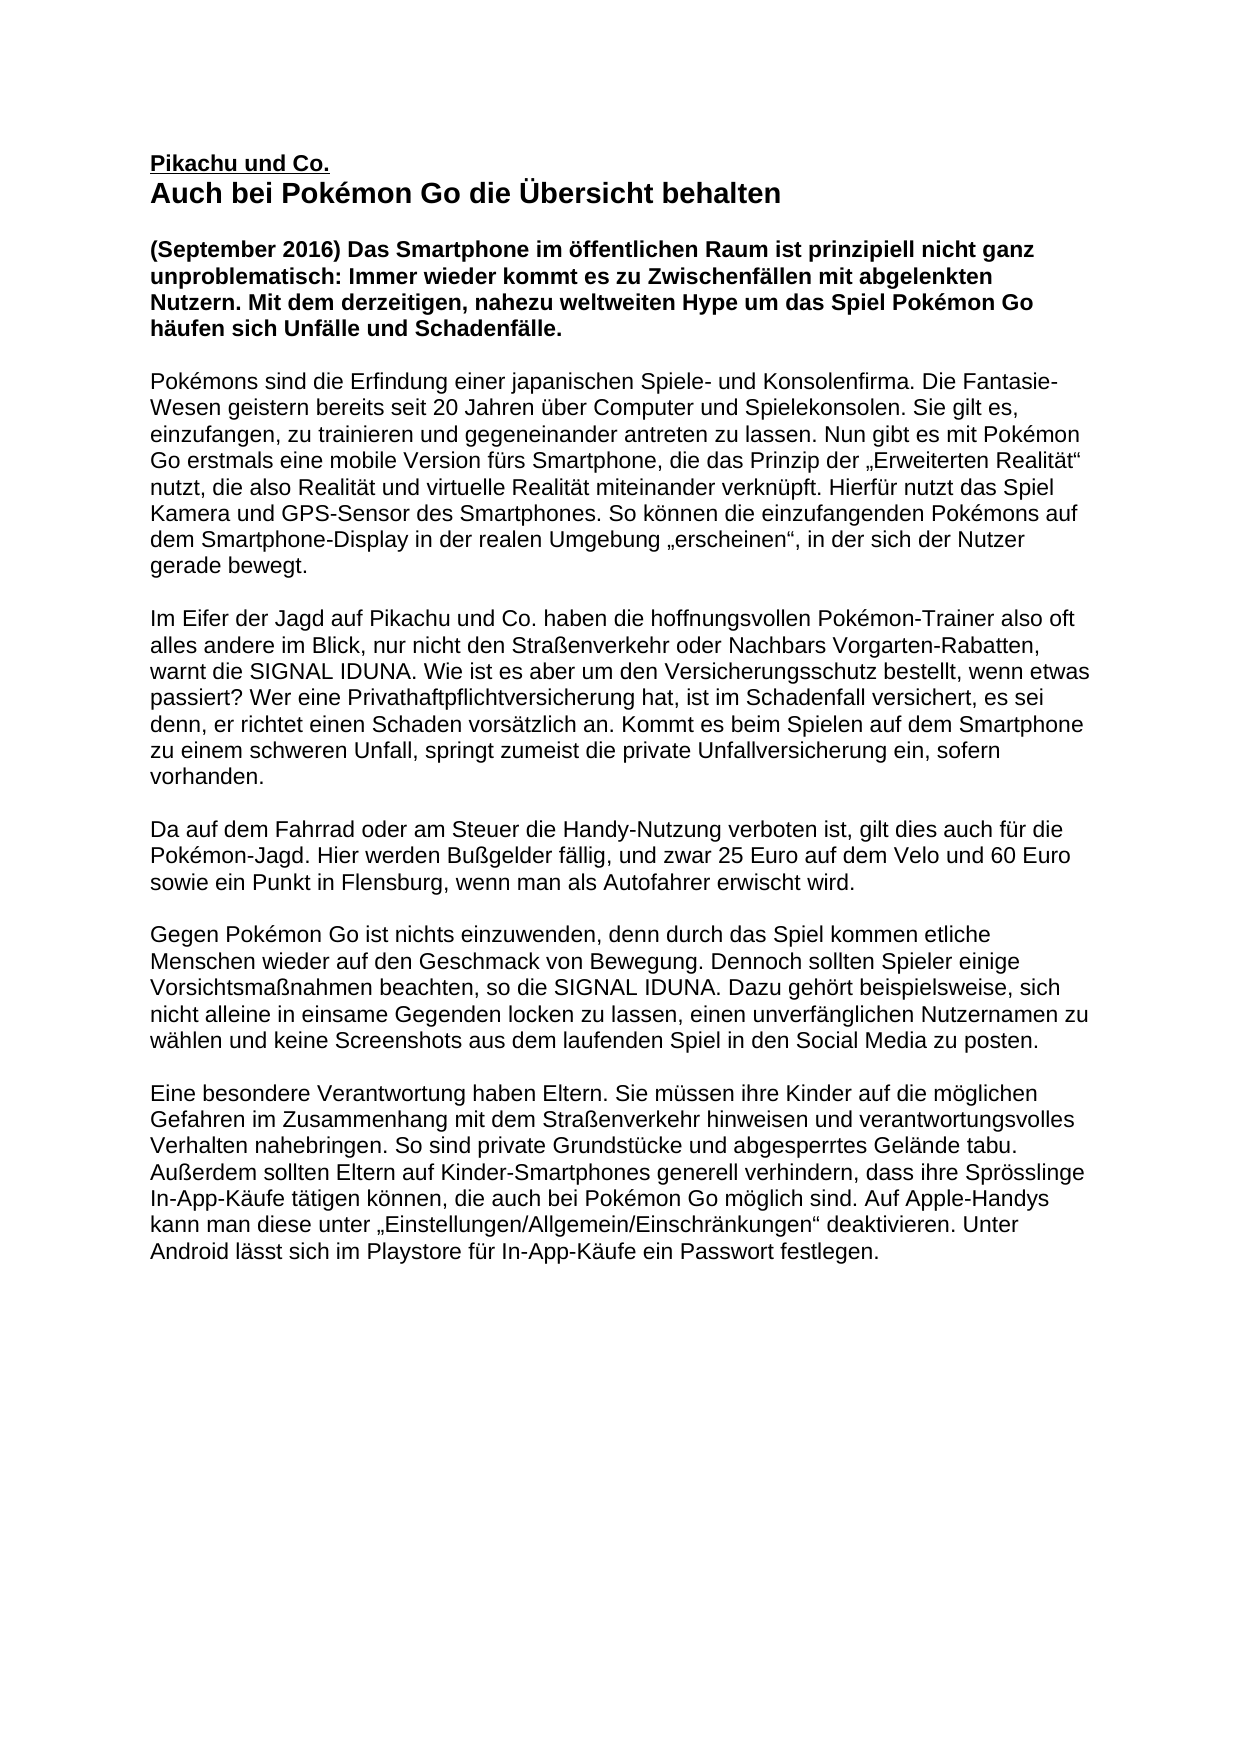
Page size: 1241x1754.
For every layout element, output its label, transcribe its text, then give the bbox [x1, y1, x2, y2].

text (September 2016) Das Smartphone im öffentlichen Raum ist prinzipiell nicht ganz unproblematisch: Immer wieder kommt es zu Zwischenfällen mit abgelenkten Nutzern. Mit dem derzeitigen, nahezu weltweiten Hype um das Spiel Pokémon Go häufen sich Unfälle und Schadenfälle. [150, 236, 1090, 342]
text Da auf dem Fahrrad oder am Steuer die Handy-Nutzung verboten ist, gilt dies auch für die Pokémon-Jagd. Hier werden Bußgelder fällig, und zwar 25 Euro auf dem Velo und 60 Euro sowie ein Punkt in Flensburg, wenn man als Autofahrer erwischt wird. [150, 816, 1090, 895]
text Eine besondere Verantwortung haben Eltern. Sie müssen ihre Kinder auf die möglichen Gefahren im Zusammenhang mit dem Straßenverkehr hinweisen und verantwortungsvolles Verhalten nahebringen. So sind private Grundstücke und abgesperrtes Gelände tabu. Außerdem sollten Eltern auf Kinder-Smartphones generell verhindern, dass ihre Sprösslinge In-App-Käufe tätigen können, die auch bei Pokémon Go möglich sind. Auf Apple-Handys kann man diese unter „Einstellungen/Allgemein/Einschränkungen“ deaktivieren. Unter Android lässt sich im Playstore für In-App-Käufe ein Passwort festlegen. [150, 1079, 1090, 1264]
text Pokémons sind die Erfindung einer japanischen Spiele- und Konsolenfirma. Die Fantasie-Wesen geistern bereits seit 20 Jahren über Computer und Spielekonsolen. Sie gilt es, einzufangen, zu trainieren und gegeneinander antreten zu lassen. Nun gibt es mit Pokémon Go erstmals eine mobile Version fürs Smartphone, die das Prinzip der „Erweiterten Realität“ nutzt, die also Realität und virtuelle Realität miteinander verknüpft. Hierfür nutzt das Spiel Kamera und GPS-Sensor des Smartphones. So können die einzufangenden Pokémons auf dem Smartphone-Display in der realen Umgebung „erscheinen“, in der sich der Nutzer gerade bewegt. [150, 368, 1090, 579]
text Im Eifer der Jagd auf Pikachu und Co. haben die hoffnungsvollen Pokémon-Trainer also oft alles andere im Blick, nur nicht den Straßenverkehr oder Nachbars Vorgarten-Rabatten, warnt die SIGNAL IDUNA. Wie ist es aber um den Versicherungsschutz bestellt, wenn etwas passiert? Wer eine Privathaftpflichtversicherung hat, ist im Schadenfall versichert, es sei denn, er richtet einen Schaden vorsätzlich an. Kommt es beim Spielen auf dem Smartphone zu einem schweren Unfall, springt zumeist die private Unfallversicherung ein, sofern vorhanden. [150, 605, 1090, 790]
text Pikachu und Co. [150, 150, 1090, 176]
text Auch bei Pokémon Go die Übersicht behalten [150, 176, 1090, 210]
text Gegen Pokémon Go ist nichts einzuwenden, denn durch das Spiel kommen etliche Menschen wieder auf den Geschmack von Bewegung. Dennoch sollten Spieler einige Vorsichtsmaßnahmen beachten, so die SIGNAL IDUNA. Dazu gehört beispielsweise, sich nicht alleine in einsame Gegenden locken zu lassen, einen unverfänglichen Nutzernamen zu wählen und keine Screenshots aus dem laufenden Spiel in den Social Media zu posten. [150, 921, 1090, 1053]
